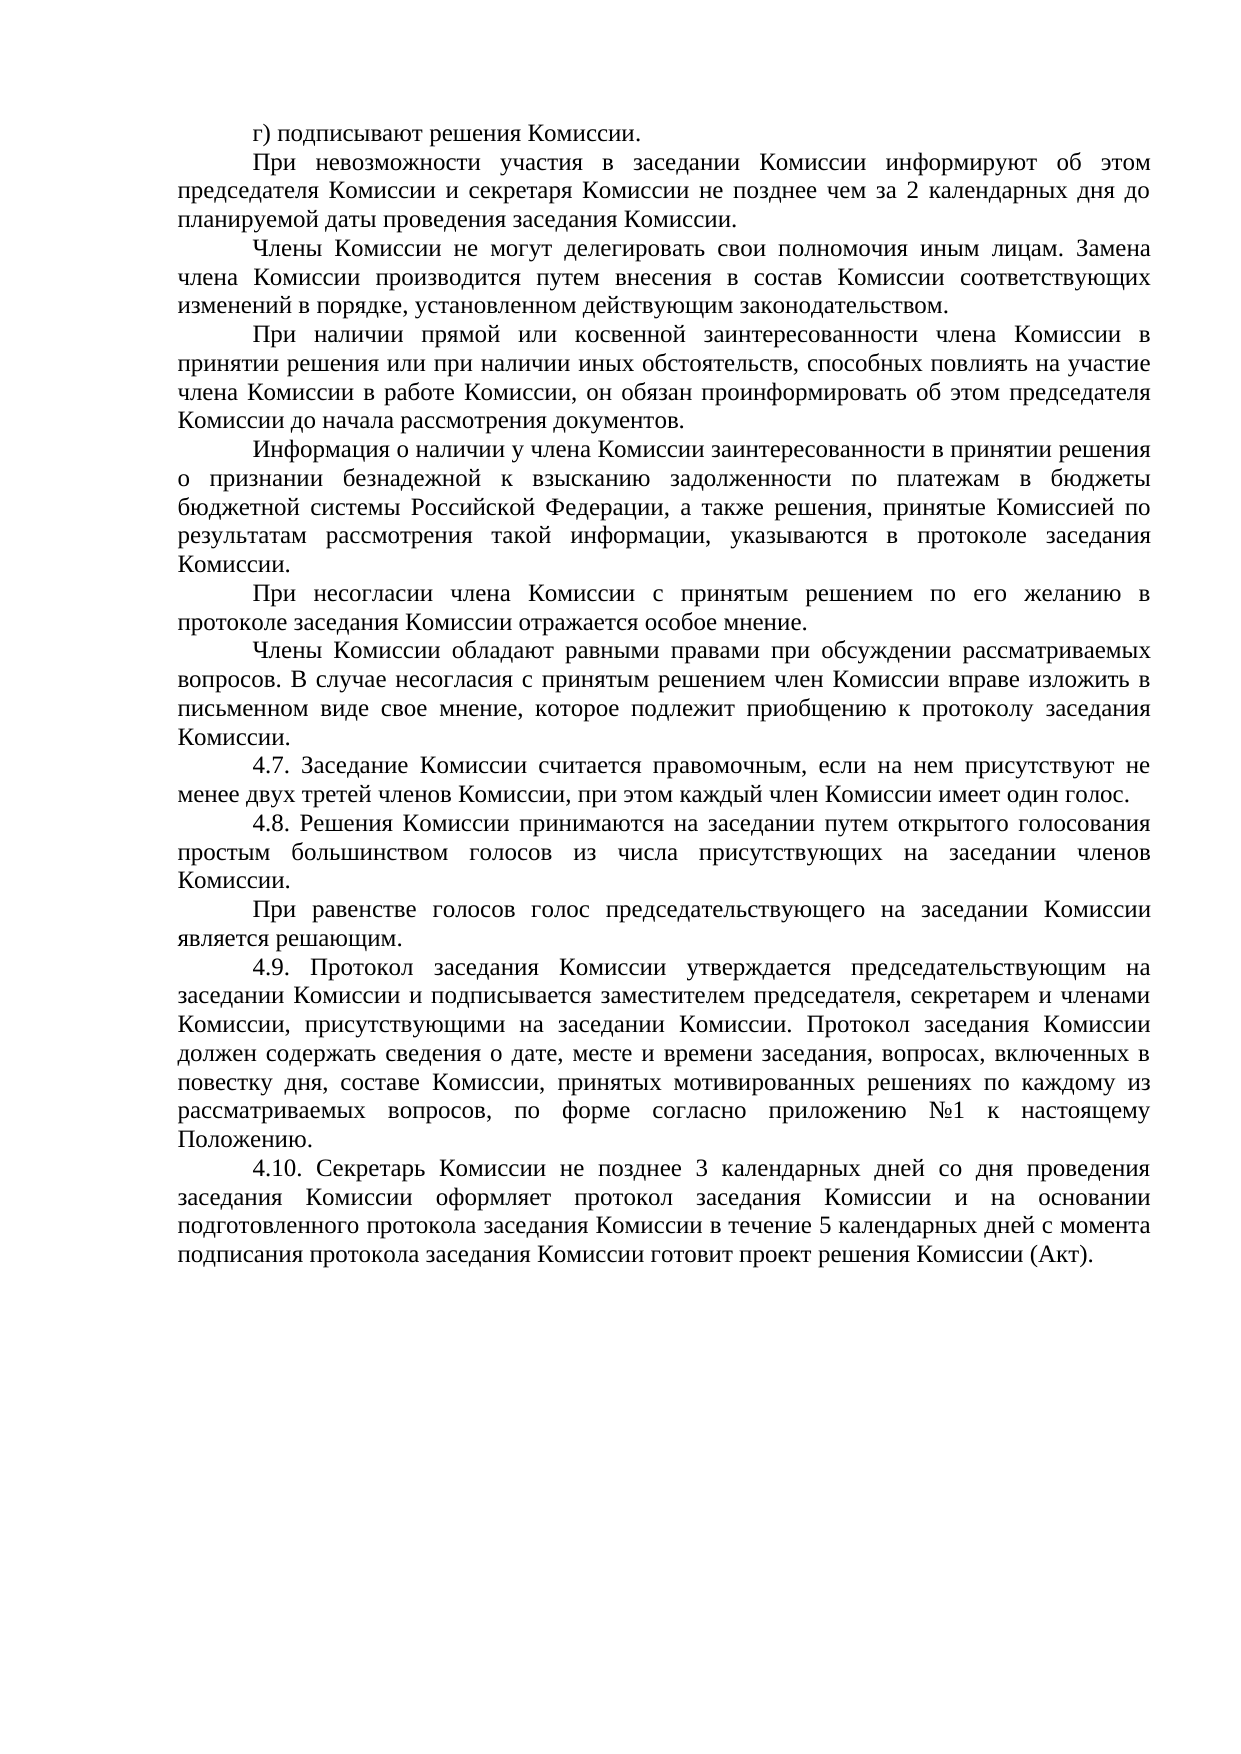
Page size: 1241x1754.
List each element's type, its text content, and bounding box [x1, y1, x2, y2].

text Информация о наличии у члена Комиссии заинтересованности в принятии решения о признании безнадежной к взысканию задолженности по платежам в бюджеты бюджетной системы Российской Федерации, а также решения, принятые Комиссией по результатам рассмотрения такой информации, указываются в протоколе заседания Комиссии. [177, 434, 1152, 578]
text Члены Комиссии обладают равными правами при обсуждении рассматриваемых вопросов. В случае несогласия с принятым решением член Комиссии вправе изложить в письменном виде свое мнение, которое подлежит приобщению к протоколу заседания Комиссии. [177, 636, 1152, 751]
text Члены Комиссии не могут делегировать свои полномочия иным лицам. Замена члена Комиссии производится путем внесения в состав Комиссии соответствующих изменений в порядке, установленном действующим законодательством. [177, 233, 1152, 319]
text 4.9. Протокол заседания Комиссии утверждается председательствующим на заседании Комиссии и подписывается заместителем председателя, секретарем и членами Комиссии, присутствующими на заседании Комиссии. Протокол заседания Комиссии должен содержать сведения о дате, месте и времени заседания, вопросах, включенных в повестку дня, составе Комиссии, принятых мотивированных решениях по каждому из рассматриваемых вопросов, по форме согласно приложению №1 к настоящему Положению. [177, 952, 1152, 1153]
text 4.7. Заседание Комиссии считается правомочным, если на нем присутствуют не менее двух третей членов Комиссии, при этом каждый член Комиссии имеет один голос. [177, 751, 1152, 808]
text При несогласии члена Комиссии с принятым решением по его желанию в протоколе заседания Комиссии отражается особое мнение. [177, 578, 1152, 636]
text 4.8. Решения Комиссии принимаются на заседании путем открытого голосования простым большинством голосов из числа присутствующих на заседании членов Комиссии. [177, 808, 1152, 894]
text При равенстве голосов голос председательствующего на заседании Комиссии является решающим. [177, 894, 1152, 952]
text При невозможности участия в заседании Комиссии информируют об этом председателя Комиссии и секретаря Комиссии не позднее чем за 2 календарных дня до планируемой даты проведения заседания Комиссии. [177, 147, 1152, 233]
text При наличии прямой или косвенной заинтересованности члена Комиссии в принятии решения или при наличии иных обстоятельств, способных повлиять на участие члена Комиссии в работе Комиссии, он обязан проинформировать об этом председателя Комиссии до начала рассмотрения документов. [177, 319, 1152, 434]
text 4.10. Секретарь Комиссии не позднее 3 календарных дней со дня проведения заседания Комиссии оформляет протокол заседания Комиссии и на основании подготовленного протокола заседания Комиссии в течение 5 календарных дней с момента подписания протокола заседания Комиссии готовит проект решения Комиссии (Акт). [177, 1153, 1152, 1268]
text г) подписывают решения Комиссии. [177, 118, 1152, 147]
